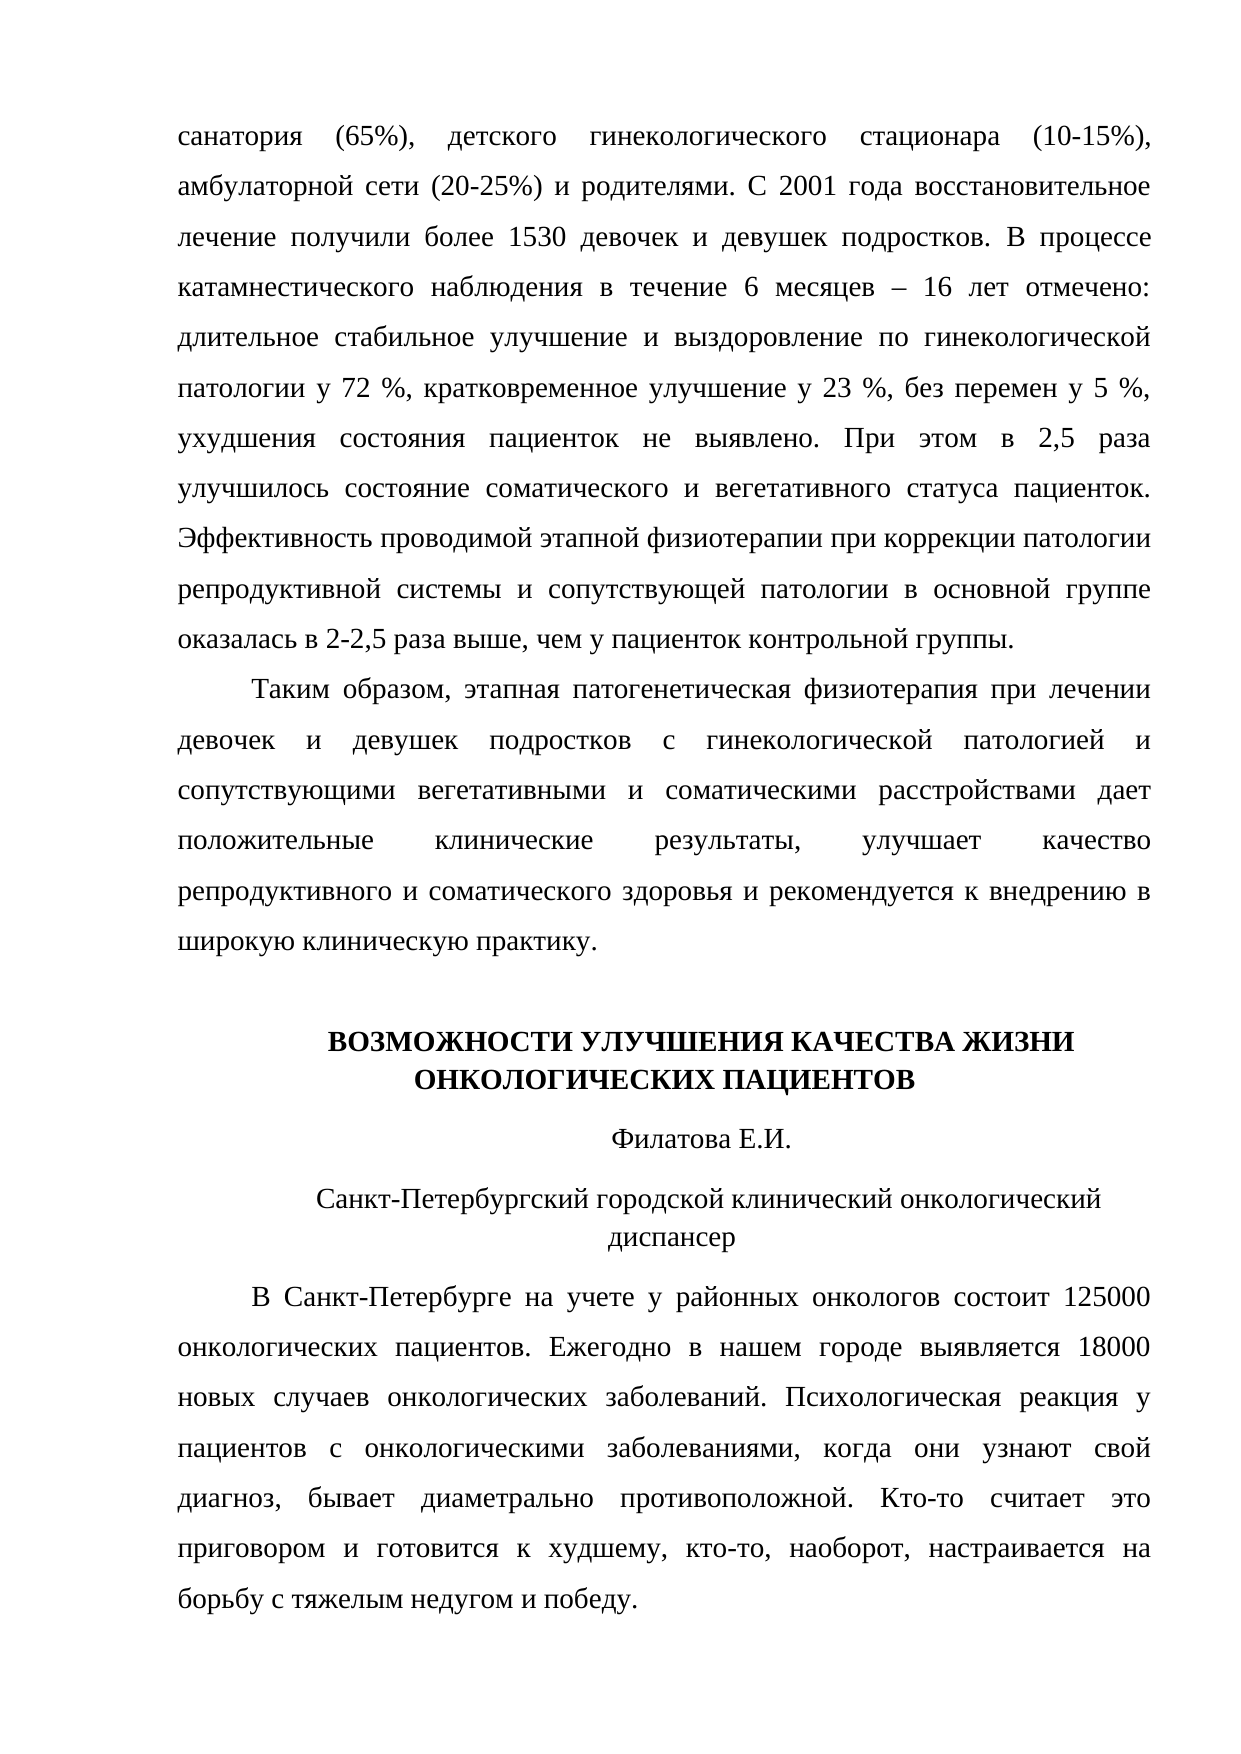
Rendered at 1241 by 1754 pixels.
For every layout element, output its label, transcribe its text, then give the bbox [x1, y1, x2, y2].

text ВОЗМОЖНОСТИ УЛУЧШЕНИЯ КАЧЕСТВА ЖИЗНИ ОНКОЛОГИЧЕСКИХ ПАЦИЕНТОВ [177, 1024, 1152, 1096]
text Санкт-Петербургский городской клинический онкологический диспансер [236, 1181, 1107, 1253]
text В Санкт-Петербурге на учете у районных онкологов состоит 125000 онкологических пациентов. Ежегодно в нашем городе выявляется 18000 новых случаев онкологических заболеваний. Психологическая реакция у пациентов с онкологическими заболеваниями, когда они узнают свой диагноз, бывает диаметрально противоположной. Кто-то считает это приговором и готовится к худшему, кто-то, наоборот, настраивается на борьбу с тяжелым недугом и победу. [177, 1279, 1152, 1614]
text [177, 118, 1152, 655]
text Таким образом, этапная патогенетическая физиотерапия при лечении девочек и девушек подростков с гинекологической патологией и сопутствующими вегетативными и соматическими расстройствами дает положительные клинические результаты, улучшает качество репродуктивного и соматического здоровья и рекомендуется к внедрению в широкую клиническую практику. [177, 672, 1152, 957]
text Филатова Е.И. [177, 1122, 1152, 1155]
